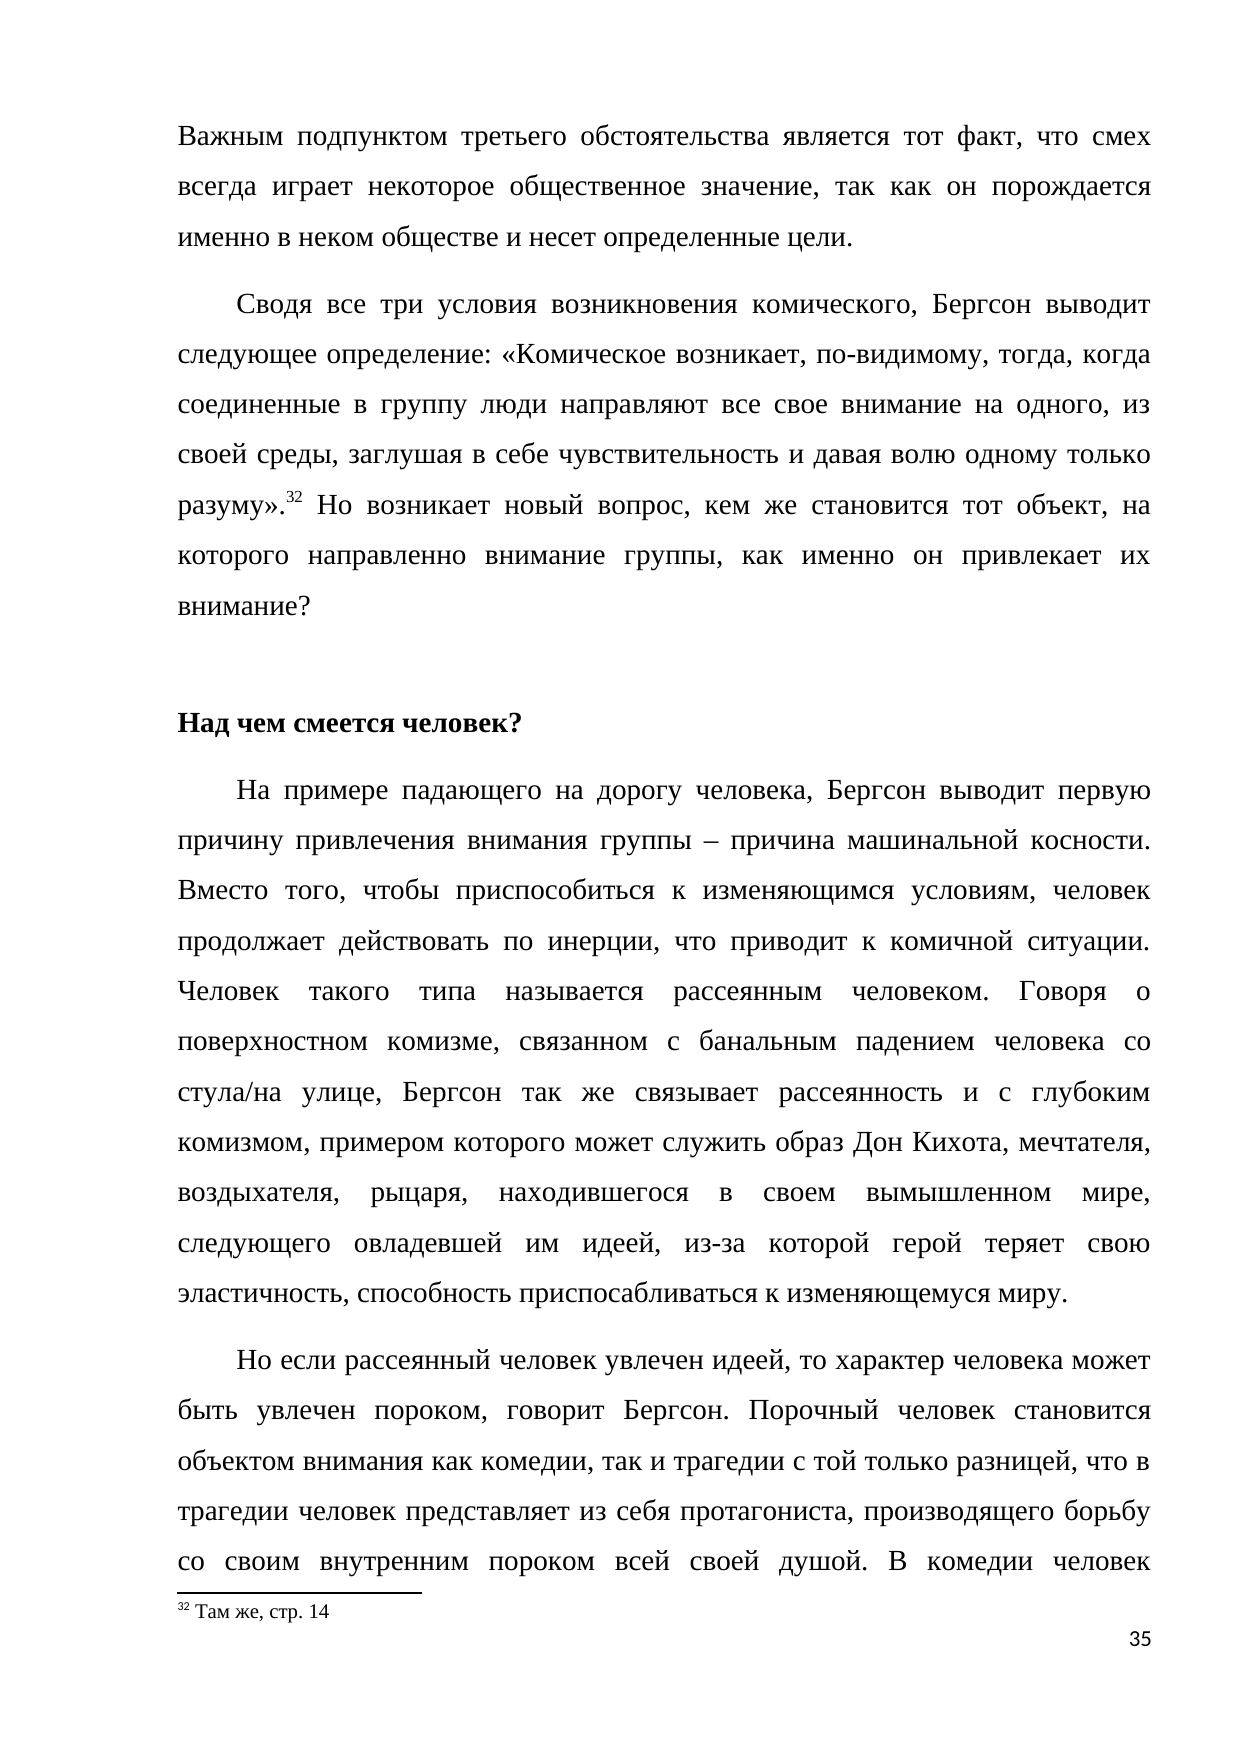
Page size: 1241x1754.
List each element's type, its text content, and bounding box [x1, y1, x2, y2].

text На примере падающего на дорогу человека, Бергсон выводит первую причину привлечения внимания группы – причина машинальной косности. Вместо того, чтобы приспособиться к изменяющимся условиям, человек продолжает действовать по инерции, что приводит к комичной ситуации. Человек такого типа называется рассеянным человеком. Говоря о поверхностном комизме, связанном с банальным падением человека со стула/на улице, Бергсон так же связывает рассеянность и с глубоким комизмом, примером которого может служить образ Дон Кихота, мечтателя, воздыхателя, рыцаря, находившегося в своем вымышленном мире, следующего овладевшей им идеей, из-за которой герой теряет свою эластичность, способность приспосабливаться к изменяющемуся миру. [177, 772, 1152, 1308]
text Над чем смеется человек? [177, 654, 1152, 738]
text Сводя все три условия возникновения комического, Бергсон выводит следующее определение: «Комическое возникает, по-видимому, тогда, когда соединенные в группу люди направляют все свое внимание на одного, из своей среды, заглушая в себе чувствительность и давая волю одному только разуму». Но возникает новый вопрос, кем же становится тот объект, на которого направленно внимание группы, как именно он привлекает их внимание? [177, 286, 1152, 621]
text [177, 1342, 1152, 1577]
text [177, 118, 1152, 252]
